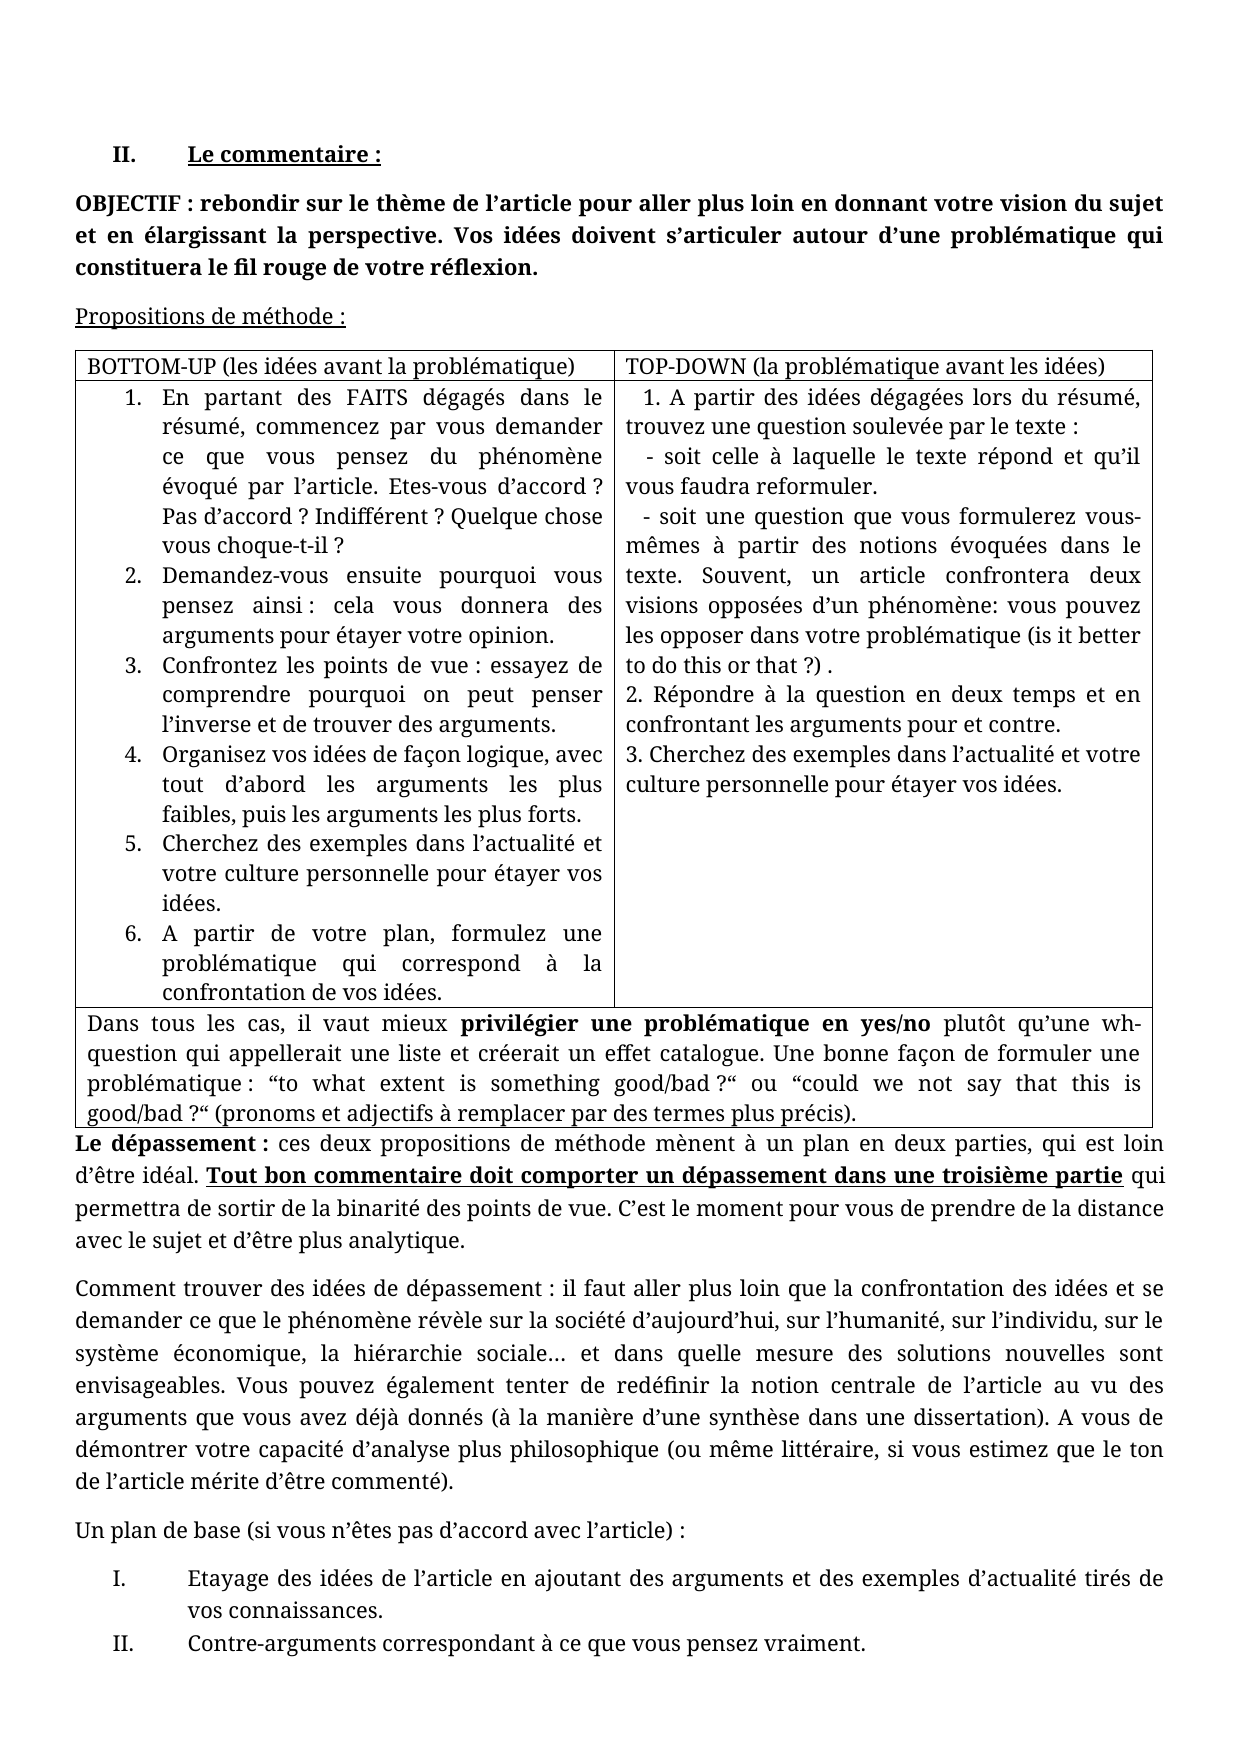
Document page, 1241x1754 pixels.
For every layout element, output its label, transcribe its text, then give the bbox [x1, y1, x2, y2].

list Contre-arguments correspondant à ce que vous pensez vraiment. [112, 1627, 1165, 1657]
table_header BOTTOM-UP (les idées avant la problématique) [76, 351, 614, 380]
table_header TOP-DOWN (la problématique avant les idées) [615, 351, 1152, 380]
table_cell Dans tous les cas, il vaut mieux privilégier une problématique en yes/no plutôt qu’une wh- question qui appellerait une liste et créerait un effet catalogue. Une bonne façon de formuler une problématique : “to what extent is something good/bad ?“ ou “could we not say that this is good/bad ?“ (pronoms et adjectifs à remplacer par des termes plus précis). [76, 1008, 1152, 1127]
list Etayage des idées de l’article en ajoutant des arguments et des exemples d’actualité tirés de vos connaissances. [112, 1563, 1165, 1625]
text Le dépassement : ces deux propositions de méthode mènent à un plan en deux parties, qui est loin d’être idéal. Tout bon commentaire doit comporter un dépassement dans une troisième partie qui permettra de sortir de la binarité des points de vue. C’est le moment pour vous de prendre de la distance avec le sujet et d’être plus analytique. [75, 1128, 1165, 1254]
text Un plan de base (si vous n’êtes pas d’accord avec l’article) : [75, 1514, 1165, 1544]
text Propositions de méthode : [75, 301, 1165, 331]
text Comment trouver des idées de dépassement : il faut aller plus loin que la confrontation des idées et se demander ce que le phénomène révèle sur la société d’aujourd’hui, sur l’humanité, sur l’individu, sur le système économique, la hiérarchie sociale… et dans quelle mesure des solutions nouvelles sont envisageables. Vous pouvez également tenter de redéfinir la notion centrale de l’article au vu des arguments que vous avez déjà donnés (à la manière d’une synthèse dans une dissertation). A vous de démontrer votre capacité d’analyse plus philosophique (ou même littéraire, si vous estimez que le ton de l’article mérite d’être commenté). [75, 1273, 1165, 1496]
table_cell 1. A partir des idées dégagées lors du résumé, trouvez une question soulevée par le texte : - soit celle à laquelle le texte répond et qu’il vous faudra reformuler. - soit une question que vous formulerez vous-mêmes à partir des notions évoquées dans le texte. Souvent, un article confrontera deux visions opposées d’un phénomène: vous pouvez les opposer dans votre problématique (is it better to do this or that ?) . 2. Répondre à la question en deux temps et en confrontant les arguments pour et contre. 3. Cherchez des exemples dans l’actualité et votre culture personnelle pour étayer vos idées. [615, 381, 1152, 1007]
text OBJECTIF : rebondir sur le thème de l’article pour aller plus loin en donnant votre vision du sujet et en élargissant la perspective. Vos idées doivent s’articuler autour d’une problématique qui constituera le fil rouge de votre réflexion. [75, 188, 1165, 282]
table_cell En partant des FAITS dégagés dans le résumé, commencez par vous demander ce que vous pensez du phénomène évoqué par l’article. Etes-vous d’accord ? Pas d’accord ? Indifférent ? Quelque chose vous choque-t-il ? Demandez-vous ensuite pourquoi vous pensez ainsi : cela vous donnera des arguments pour étayer votre opinion. Confrontez les points de vue : essayez de comprendre pourquoi on peut penser l’inverse et de trouver des arguments. Organisez vos idées de façon logique, avec tout d’abord les arguments les plus faibles, puis les arguments les plus forts. Cherchez des exemples dans l’actualité et votre culture personnelle pour étayer vos idées. A partir de votre plan, formulez une problématique qui correspond à la confrontation de vos idées. [76, 381, 614, 1007]
list Le commentaire : [112, 139, 1165, 169]
